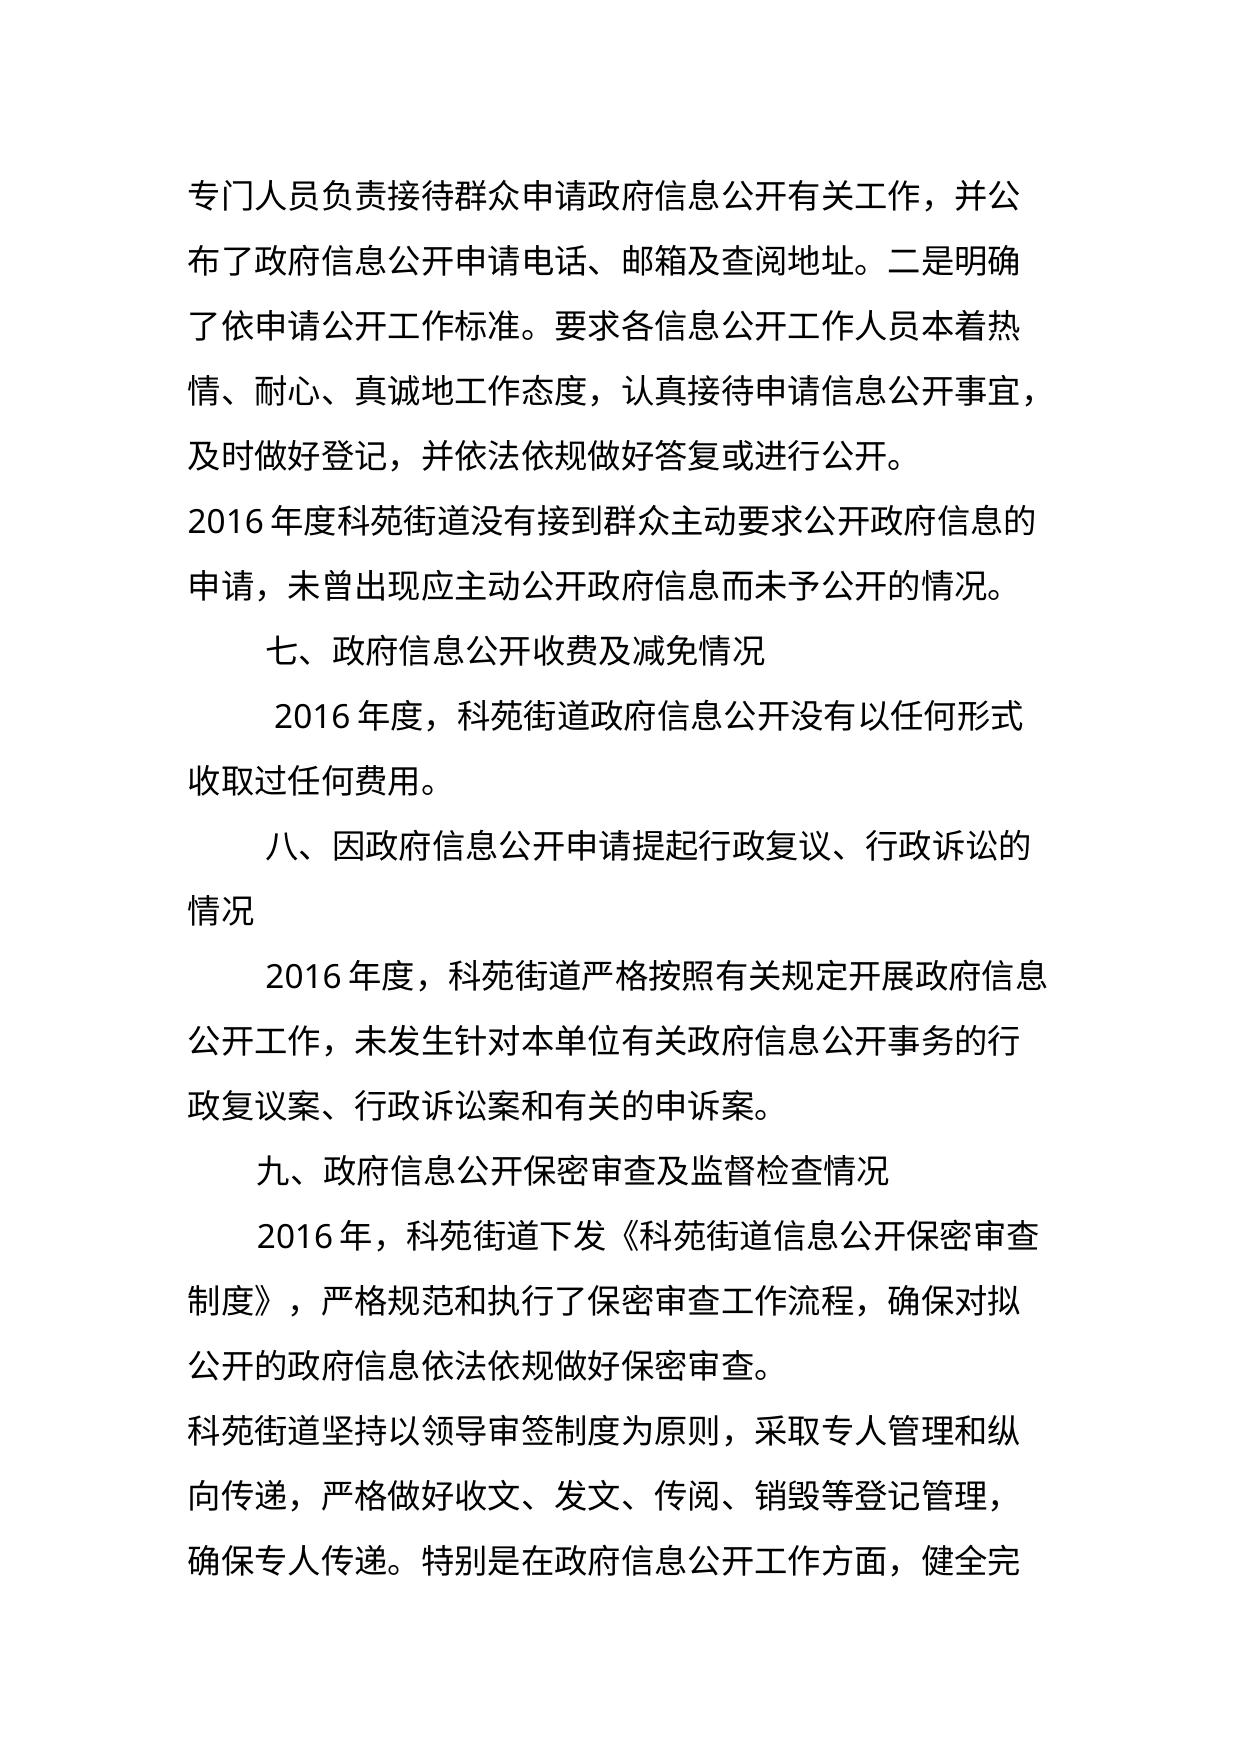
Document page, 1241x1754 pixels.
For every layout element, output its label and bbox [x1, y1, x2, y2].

text [187, 162, 1053, 1592]
